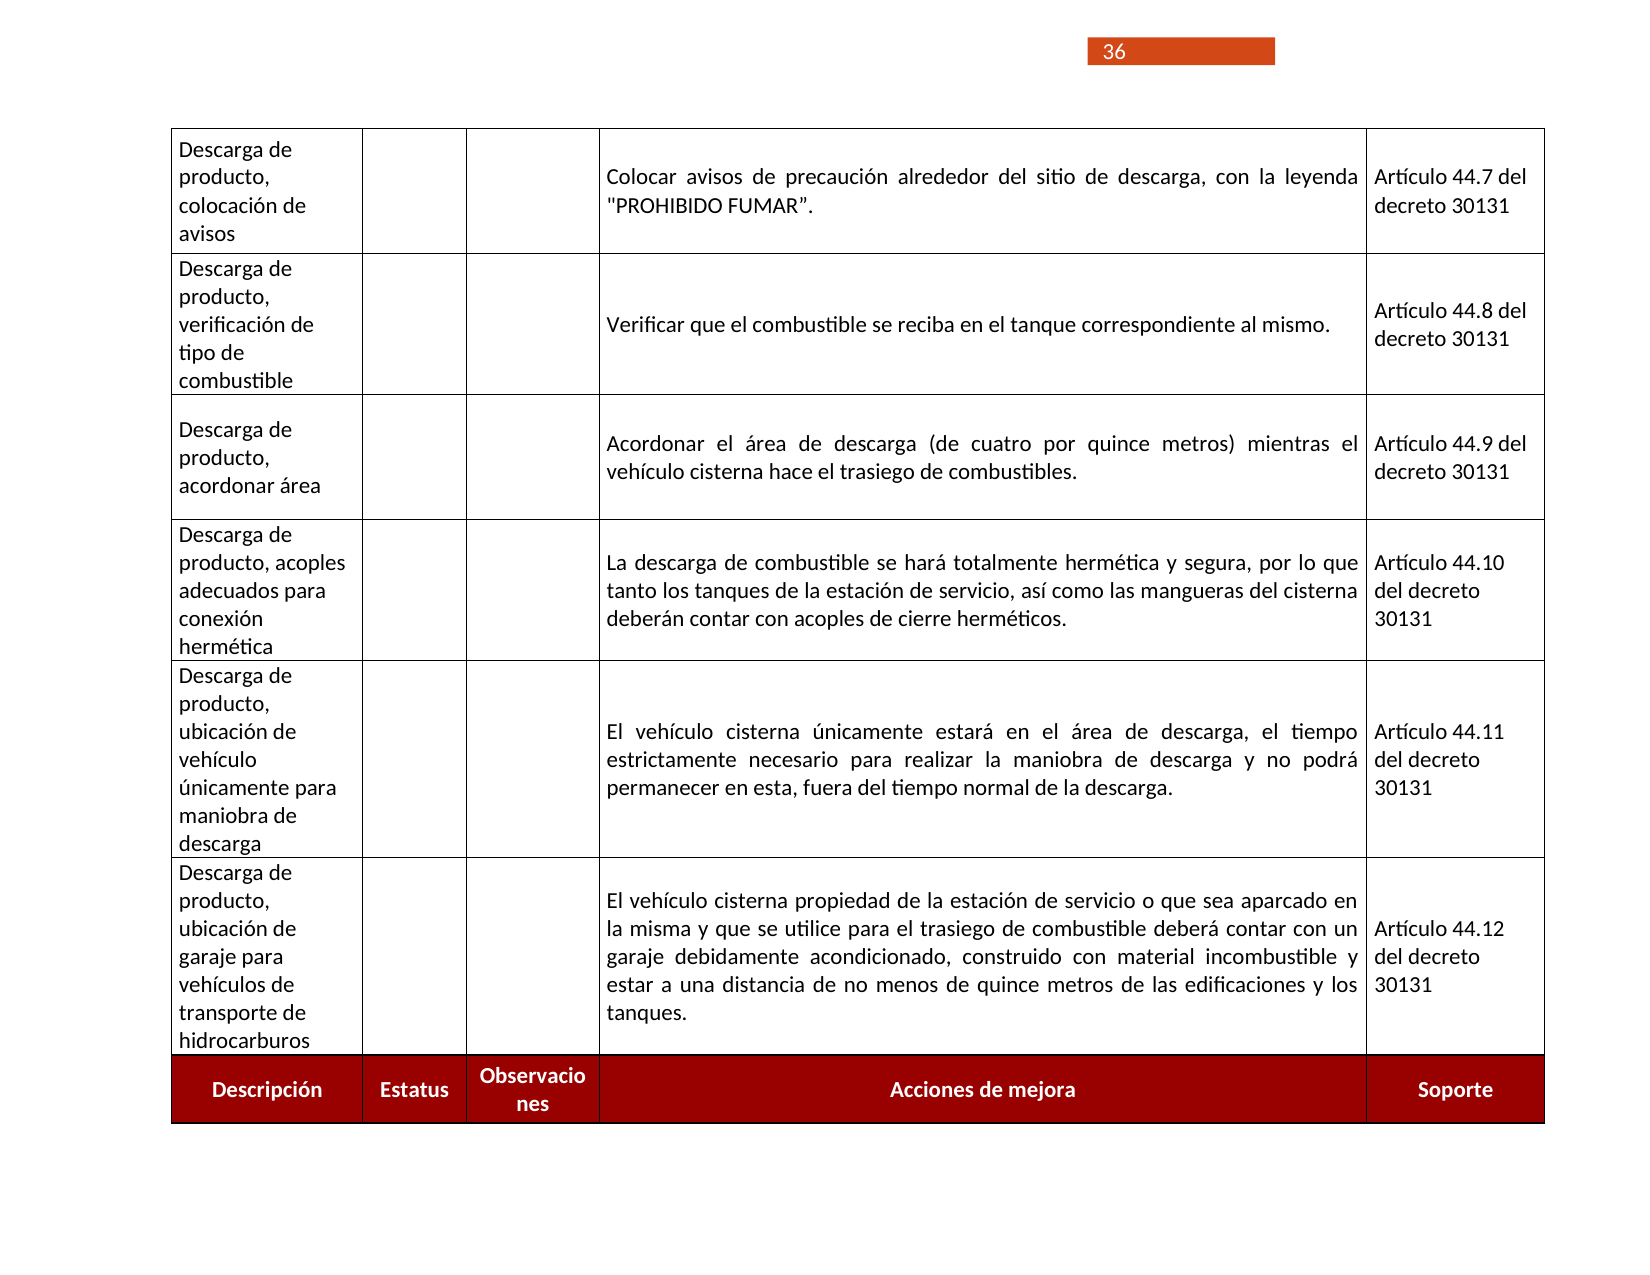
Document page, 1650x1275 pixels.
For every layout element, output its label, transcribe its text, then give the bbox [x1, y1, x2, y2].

table_cell El vehículo cisterna únicamente estará en el área de descarga, el tiempo estrictamente necesario para realizar la maniobra de descarga y no podrá permanecer en esta, fuera del tiempo normal de la descarga. [600, 661, 1366, 857]
table_cell [363, 395, 466, 519]
table_cell Acciones de mejora [600, 1056, 1366, 1122]
table_cell [363, 661, 466, 857]
table_cell Descripción [172, 1056, 362, 1122]
table_cell Estatus [363, 1056, 466, 1122]
table_cell Soporte [1367, 1056, 1544, 1122]
table_cell Descarga de producto, ubicación de vehículo únicamente para maniobra de descarga [172, 661, 362, 857]
table_cell [467, 858, 599, 1054]
table_cell Acordonar el área de descarga (de cuatro por quince metros) mientras el vehículo cisterna hace el trasiego de combustibles. [600, 395, 1366, 519]
table_cell Descarga de producto, acoples adecuados para conexión hermética [172, 520, 362, 660]
table_cell La descarga de combustible se hará totalmente hermética y segura, por lo que tanto los tanques de la estación de servicio, así como las mangueras del cisterna deberán contar con acoples de cierre herméticos. [600, 520, 1366, 660]
table_cell Observaciones [467, 1056, 599, 1122]
table_cell Descarga de producto, colocación de avisos [172, 129, 362, 253]
table_cell Artículo 44.10 del decreto 30131 [1367, 520, 1544, 660]
table_cell [363, 254, 466, 394]
table_cell El vehículo cisterna propiedad de la estación de servicio o que sea aparcado en la misma y que se utilice para el trasiego de combustible deberá contar con un garaje debidamente acondicionado, construido con material incombustible y estar a una distancia de no menos de quince metros de las edificaciones y los tanques. [600, 858, 1366, 1054]
table_cell [467, 129, 599, 253]
table_cell [363, 520, 466, 660]
table_cell [467, 661, 599, 857]
table_cell [363, 858, 466, 1054]
table_cell [467, 395, 599, 519]
table_cell Artículo 44.9 del decreto 30131 [1367, 395, 1544, 519]
table_cell Descarga de producto, verificación de tipo de combustible [172, 254, 362, 394]
table_cell [467, 520, 599, 660]
table_cell Artículo 44.12 del decreto 30131 [1367, 858, 1544, 1054]
table_cell Artículo 44.7 del decreto 30131 [1367, 129, 1544, 253]
table_cell [363, 129, 466, 253]
table_cell [467, 254, 599, 394]
table_cell Artículo 44.8 del decreto 30131 [1367, 254, 1544, 394]
table_cell Verificar que el combustible se reciba en el tanque correspondiente al mismo. [600, 254, 1366, 394]
table_cell Artículo 44.11 del decreto 30131 [1367, 661, 1544, 857]
table_cell Descarga de producto, ubicación de garaje para vehículos de transporte de hidrocarburos [172, 858, 362, 1054]
table_cell Colocar avisos de precaución alrededor del sitio de descarga, con la leyenda "PROHIBIDO FUMAR”. [600, 129, 1366, 253]
table_cell Descarga de producto, acordonar área [172, 395, 362, 519]
